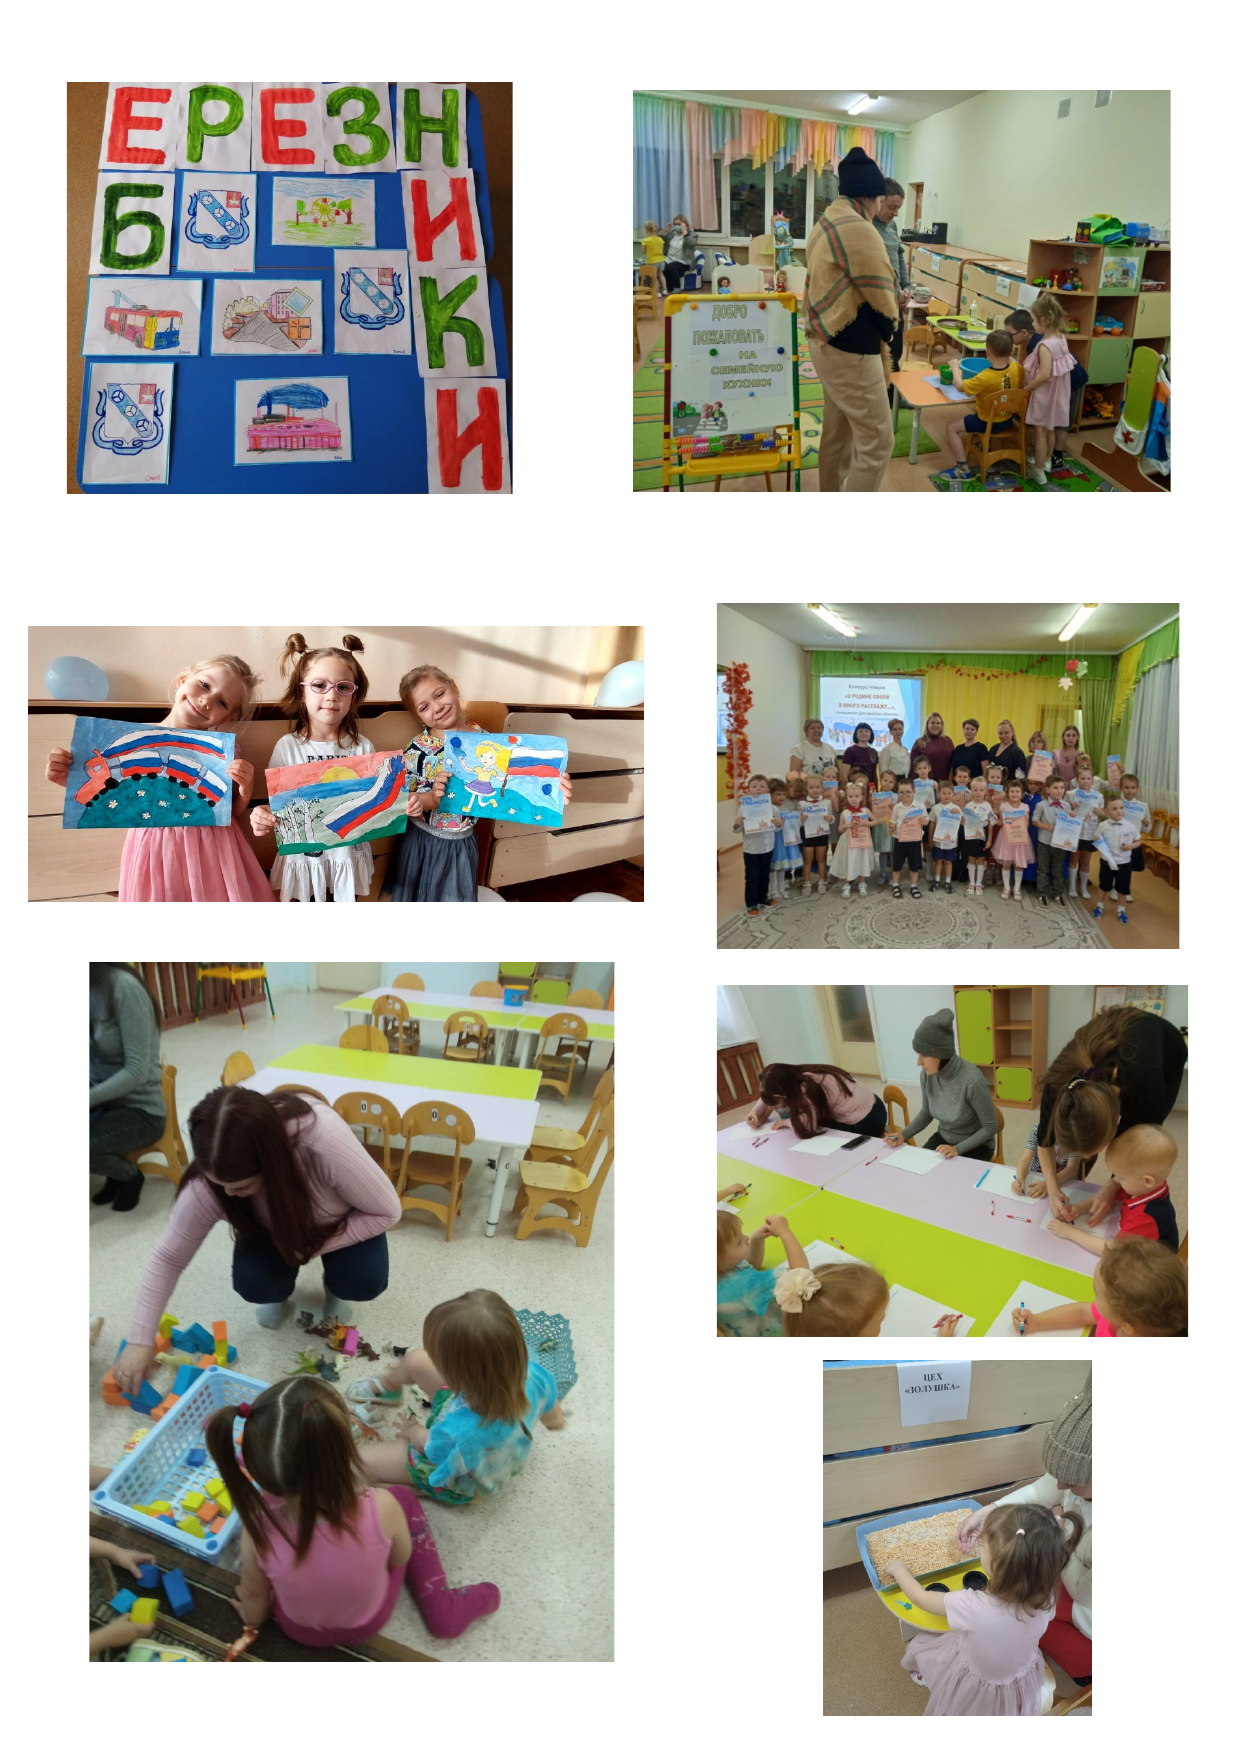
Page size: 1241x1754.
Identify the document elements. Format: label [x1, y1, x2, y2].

picture [633, 90, 1171, 490]
picture [823, 1360, 1092, 1713]
picture [716, 985, 1189, 1335]
picture [716, 603, 1180, 948]
picture [89, 962, 614, 1659]
picture [66, 82, 513, 492]
picture [28, 626, 644, 902]
